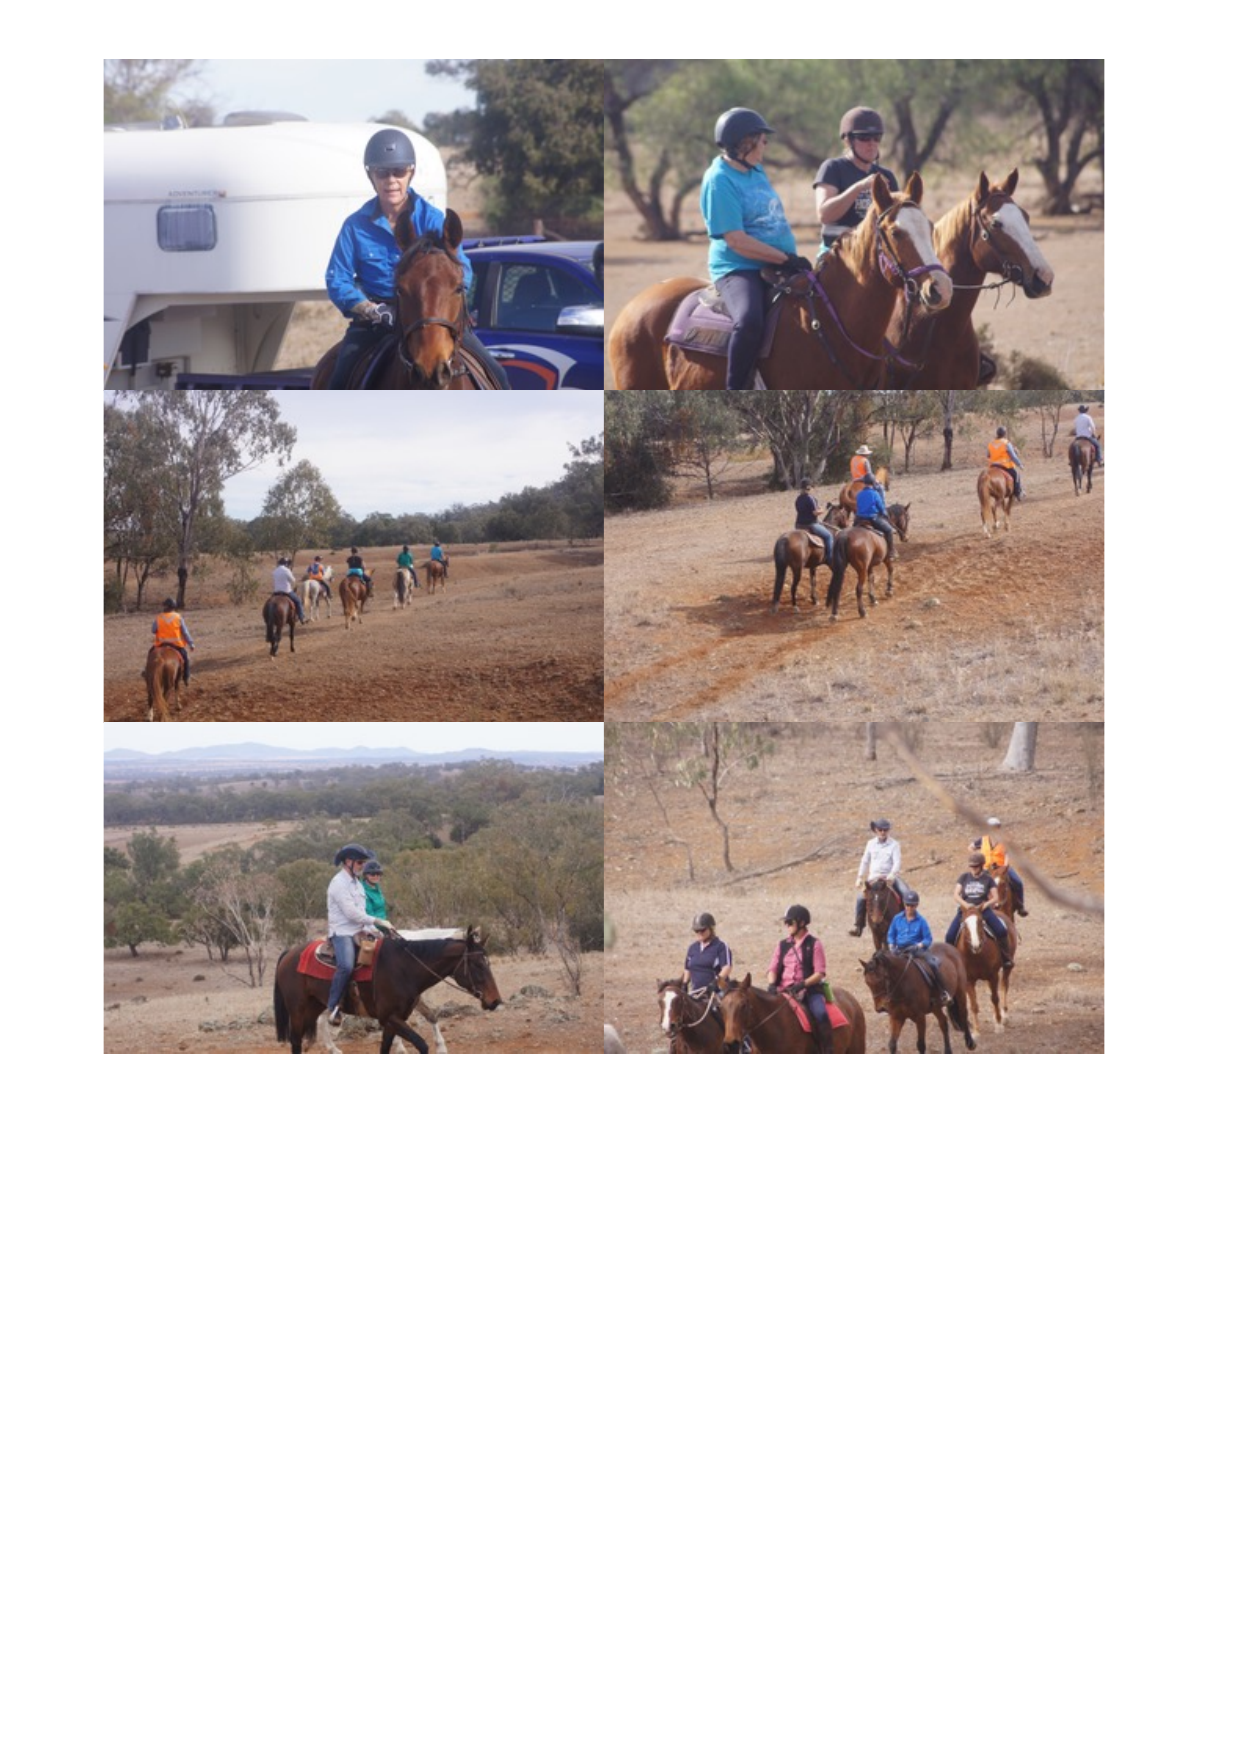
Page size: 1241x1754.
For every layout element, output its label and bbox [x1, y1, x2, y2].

picture [103, 59, 1105, 1054]
